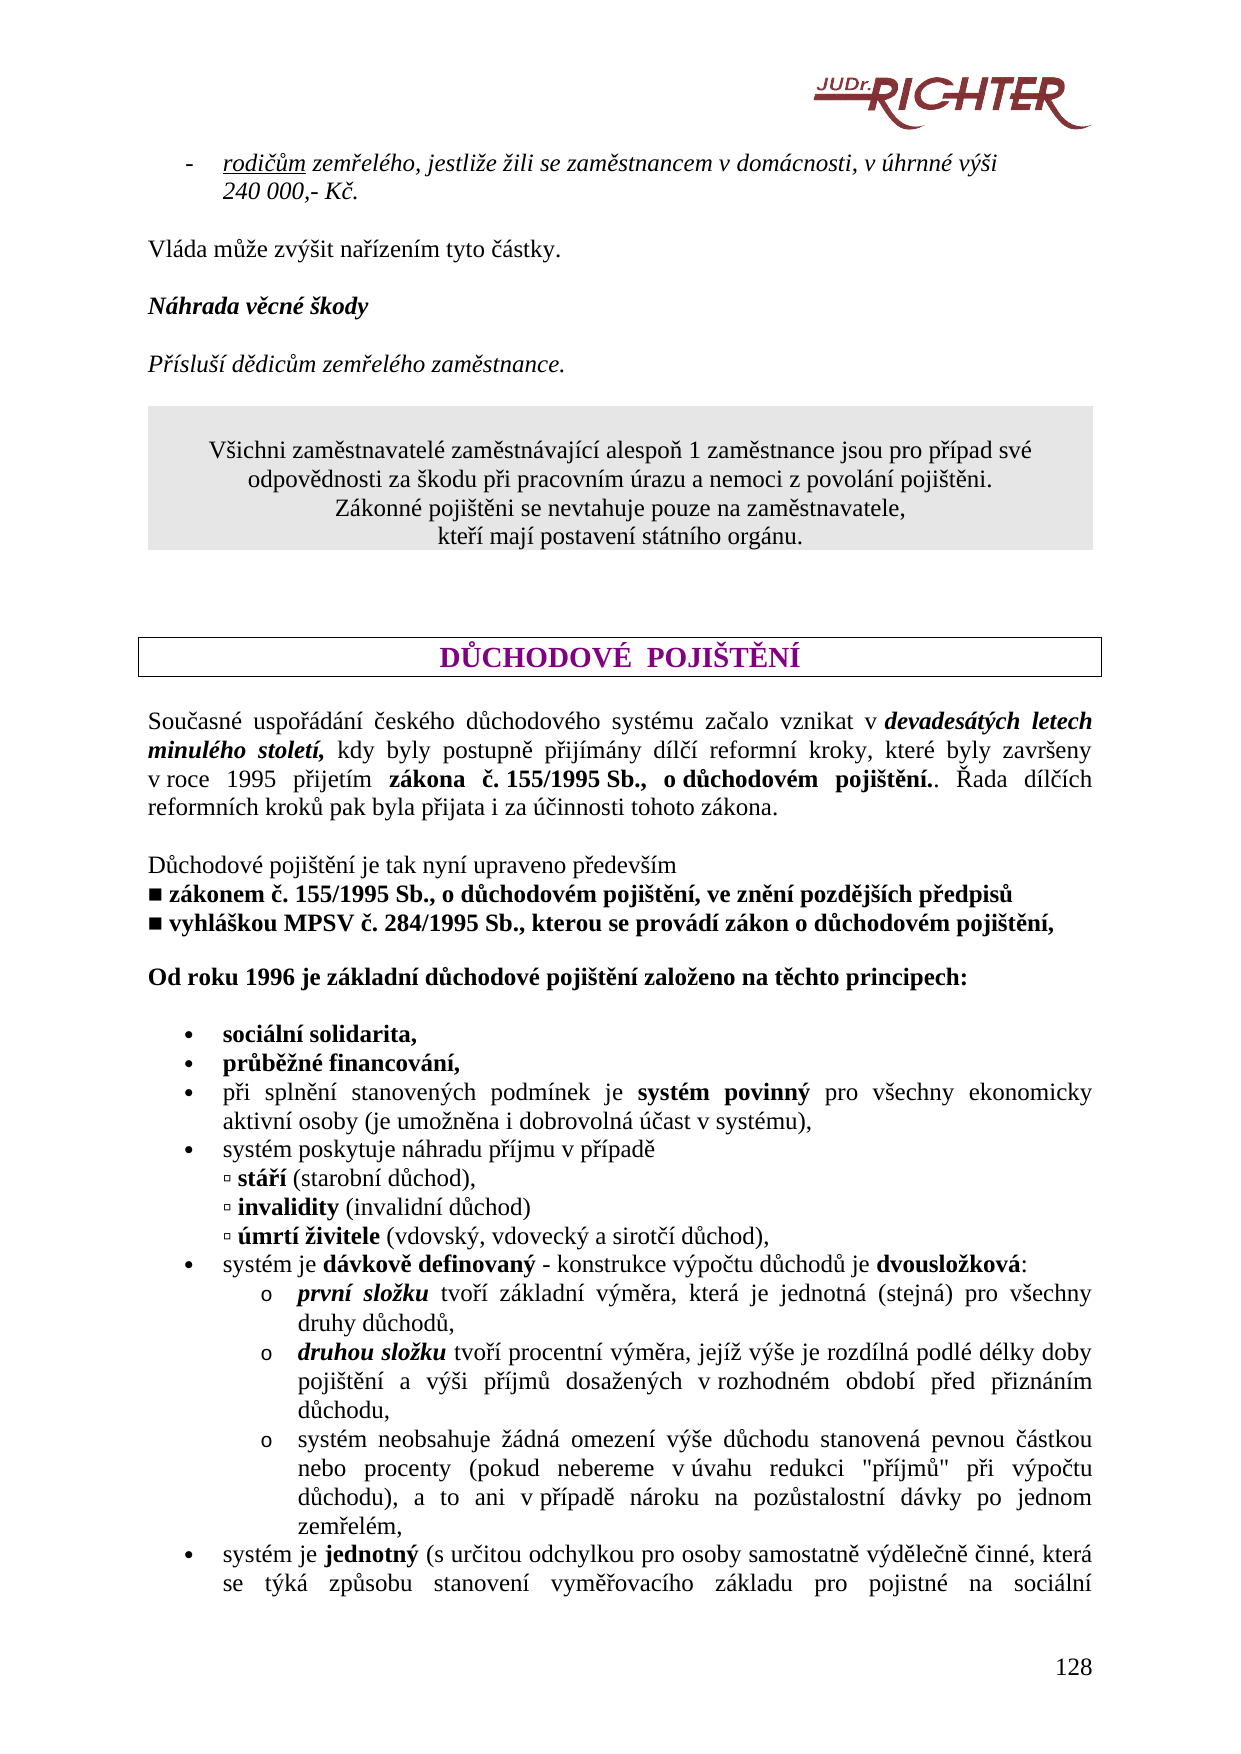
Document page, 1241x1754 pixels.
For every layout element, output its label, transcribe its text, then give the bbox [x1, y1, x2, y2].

text Náhrada věcné škody [148, 291, 1093, 320]
text kteří mají postavení státního orgánu. [148, 521, 1093, 550]
list systém neobsahuje žádná omezení výše důchodu stanovená pevnou částkou nebo procenty (pokud nebereme v úvahu redukci "příjmů" při výpočtu důchodu), a to ani v případě nároku na pozůstalostní dávky po jednom zemřelém, [260, 1424, 1093, 1539]
text Všichni zaměstnavatelé zaměstnávající alespoň 1 zaměstnance jsou pro případ své odpovědnosti za škodu při pracovním úrazu a nemoci z povolání pojištěni. [148, 435, 1093, 493]
text Současné uspořádání českého důchodového systému začalo vznikat v devadesátých letech minulého století, kdy byly postupně přijímány dílčí reformní kroky, které byly završeny v roce 1995 přijetím zákona č. 155/1995 Sb., o důchodovém pojištění.. Řada dílčích reformních kroků pak byla přijata i za účinnosti tohoto zákona. [148, 706, 1093, 821]
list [185, 1539, 1093, 1597]
subtitle Od roku 1996 je základní důchodové pojištění založeno na těchto principech: [148, 962, 1093, 990]
subtitle Důchodové pojištění je tak nyní upraveno především ■ zákonem č. 155/1995 Sb., o důchodovém pojištění, ve znění pozdějších předpisů ■ vyhláškou MPSV č. 284/1995 Sb., kterou se provádí zákon o důchodovém pojištění, [148, 850, 1093, 937]
list při splnění stanovených podmínek je systém povinný pro všechny ekonomicky aktivní osoby (je umožněna i dobrovolná účast v systému), [185, 1077, 1093, 1134]
list systém je dávkově definovaný - konstrukce výpočtu důchodů je dvousložková: [185, 1249, 1093, 1278]
list průběžné financování, [185, 1048, 1093, 1077]
text Přísluší dědicům zemřelého zaměstnance. [148, 349, 1093, 378]
list druhou složku tvoří procentní výměra, jejíž výše je rozdílná podlé délky doby pojištění a výši příjmů dosažených v rozhodném období před přiznáním důchodu, [260, 1337, 1093, 1424]
text DŮCHODOVÉ POJIŠTĚNÍ [139, 638, 1101, 676]
list první složku tvoří základní výměra, která je jednotná (stejná) pro všechny druhy důchodů, [260, 1278, 1093, 1337]
text Vláda může zvýšit nařízením tyto částky. [148, 234, 1093, 263]
text Zákonné pojištěni se nevtahuje pouze na zaměstnavatele, [148, 493, 1093, 521]
picture [813, 73, 1093, 130]
list rodičům zemřelého, jestliže žili se zaměstnancem v domácnosti, v úhrnné výši 240 000,- Kč. [185, 148, 1093, 205]
list systém poskytuje náhradu příjmu v případě ▫ stáří (starobní důchod), ▫ invalidity (invalidní důchod) ▫ úmrtí živitele (vdovský, vdovecký a sirotčí důchod), [185, 1134, 1093, 1249]
list sociální solidarita, [185, 1019, 1093, 1048]
